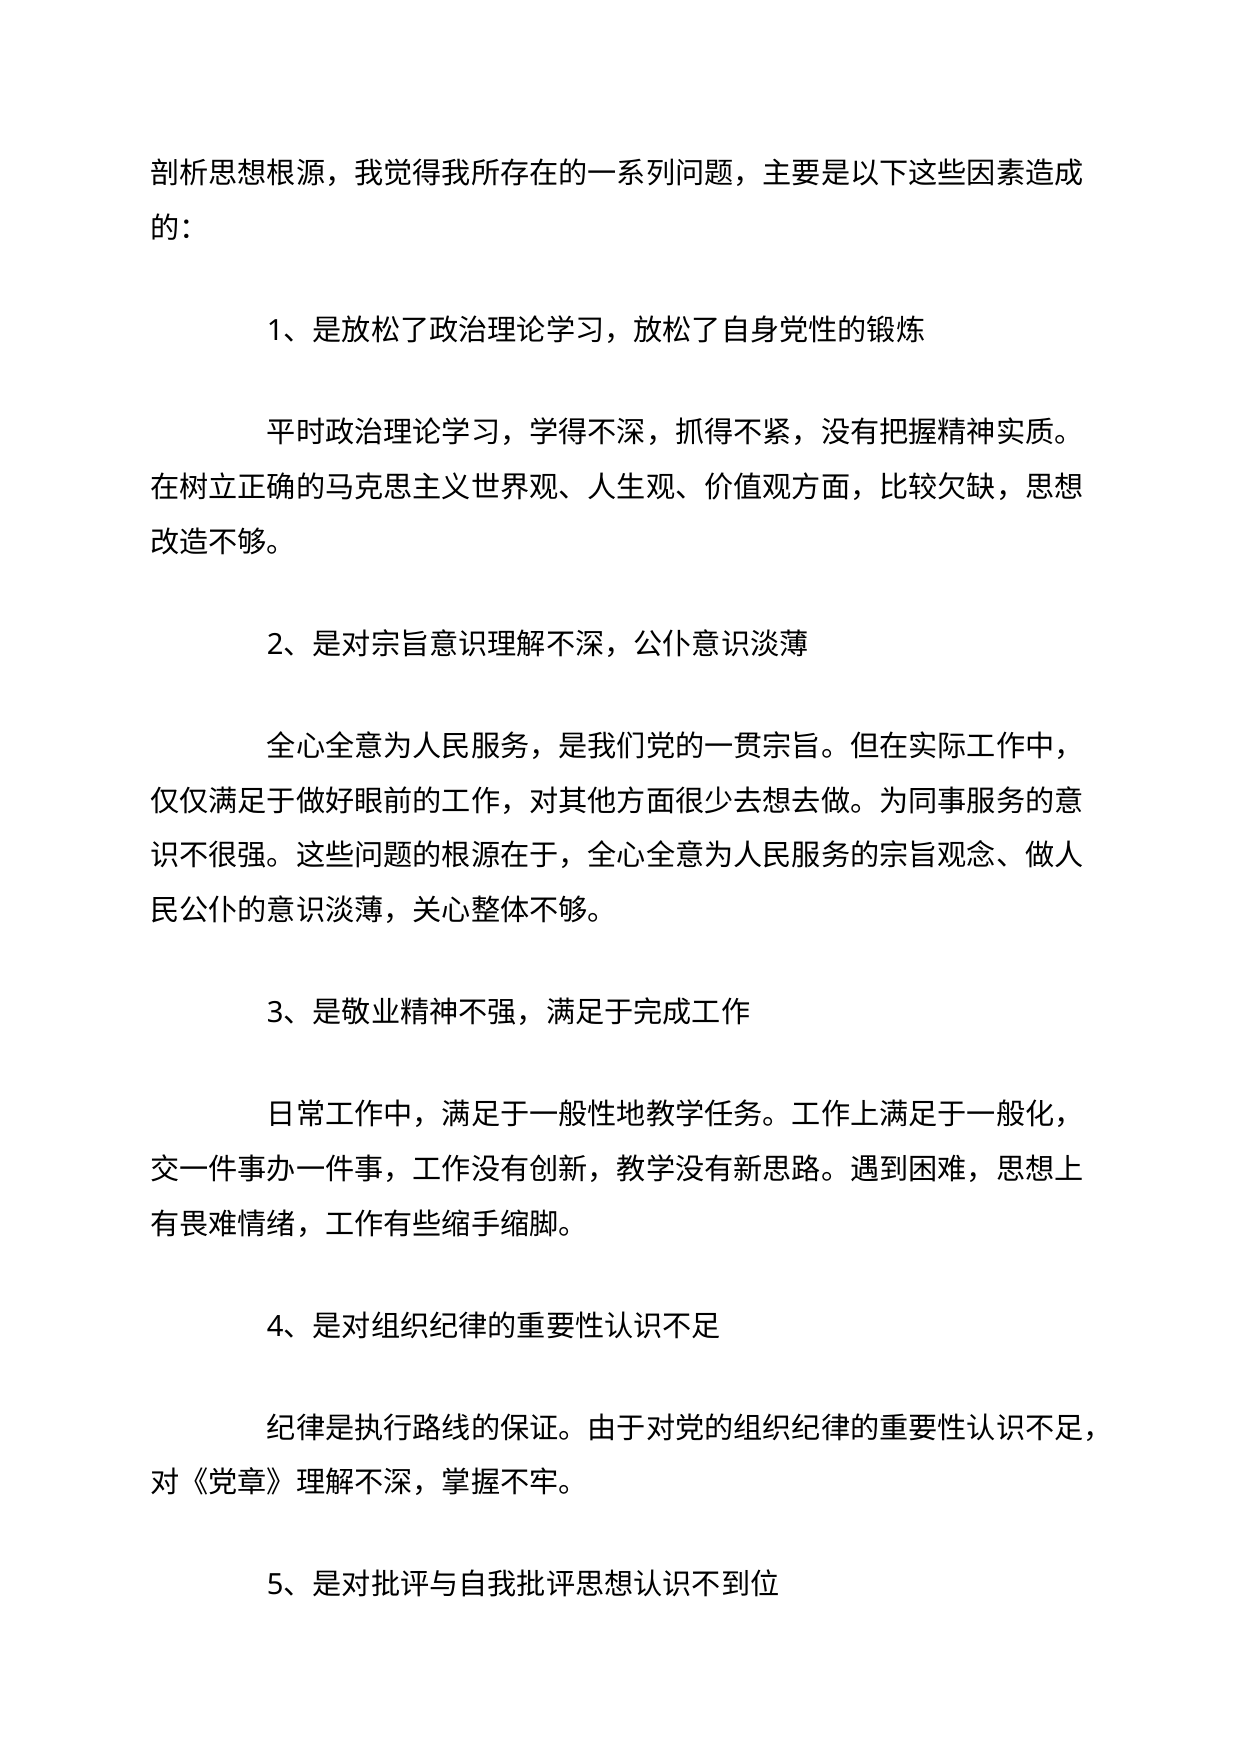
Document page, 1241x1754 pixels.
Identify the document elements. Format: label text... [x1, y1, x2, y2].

text 平时政治理论学习，学得不深，抓得不紧，没有把握精神实质。在树立正确的马克思主义世界观、人生观、价值观方面，比较欠缺，思想改造不够。 [150, 409, 1090, 561]
text 4、是对组织纪律的重要性认识不足 [150, 1302, 1090, 1344]
text 全心全意为人民服务，是我们党的一贯宗旨。但在实际工作中，仅仅满足于做好眼前的工作，对其他方面很少去想去做。为同事服务的意识不很强。这些问题的根源在于，全心全意为人民服务的宗旨观念、做人民公仆的意识淡薄，关心整体不够。 [150, 722, 1090, 929]
text 3、是敬业精神不强，满足于完成工作 [150, 989, 1090, 1031]
text 1、是放松了政治理论学习，放松了自身党性的锻炼 [150, 307, 1090, 349]
text 5、是对批评与自我批评思想认识不到位 [150, 1561, 1090, 1603]
text 2、是对宗旨意识理解不深，公仆意识淡薄 [150, 620, 1090, 663]
text 纪律是执行路线的保证。由于对党的组织纪律的重要性认识不足，对《党章》理解不深，掌握不牢。 [150, 1404, 1090, 1501]
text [150, 150, 1090, 247]
text 日常工作中，满足于一般性地教学任务。工作上满足于一般化，交一件事办一件事，工作没有创新，教学没有新思路。遇到困难，思想上有畏难情绪，工作有些缩手缩脚。 [150, 1091, 1090, 1243]
